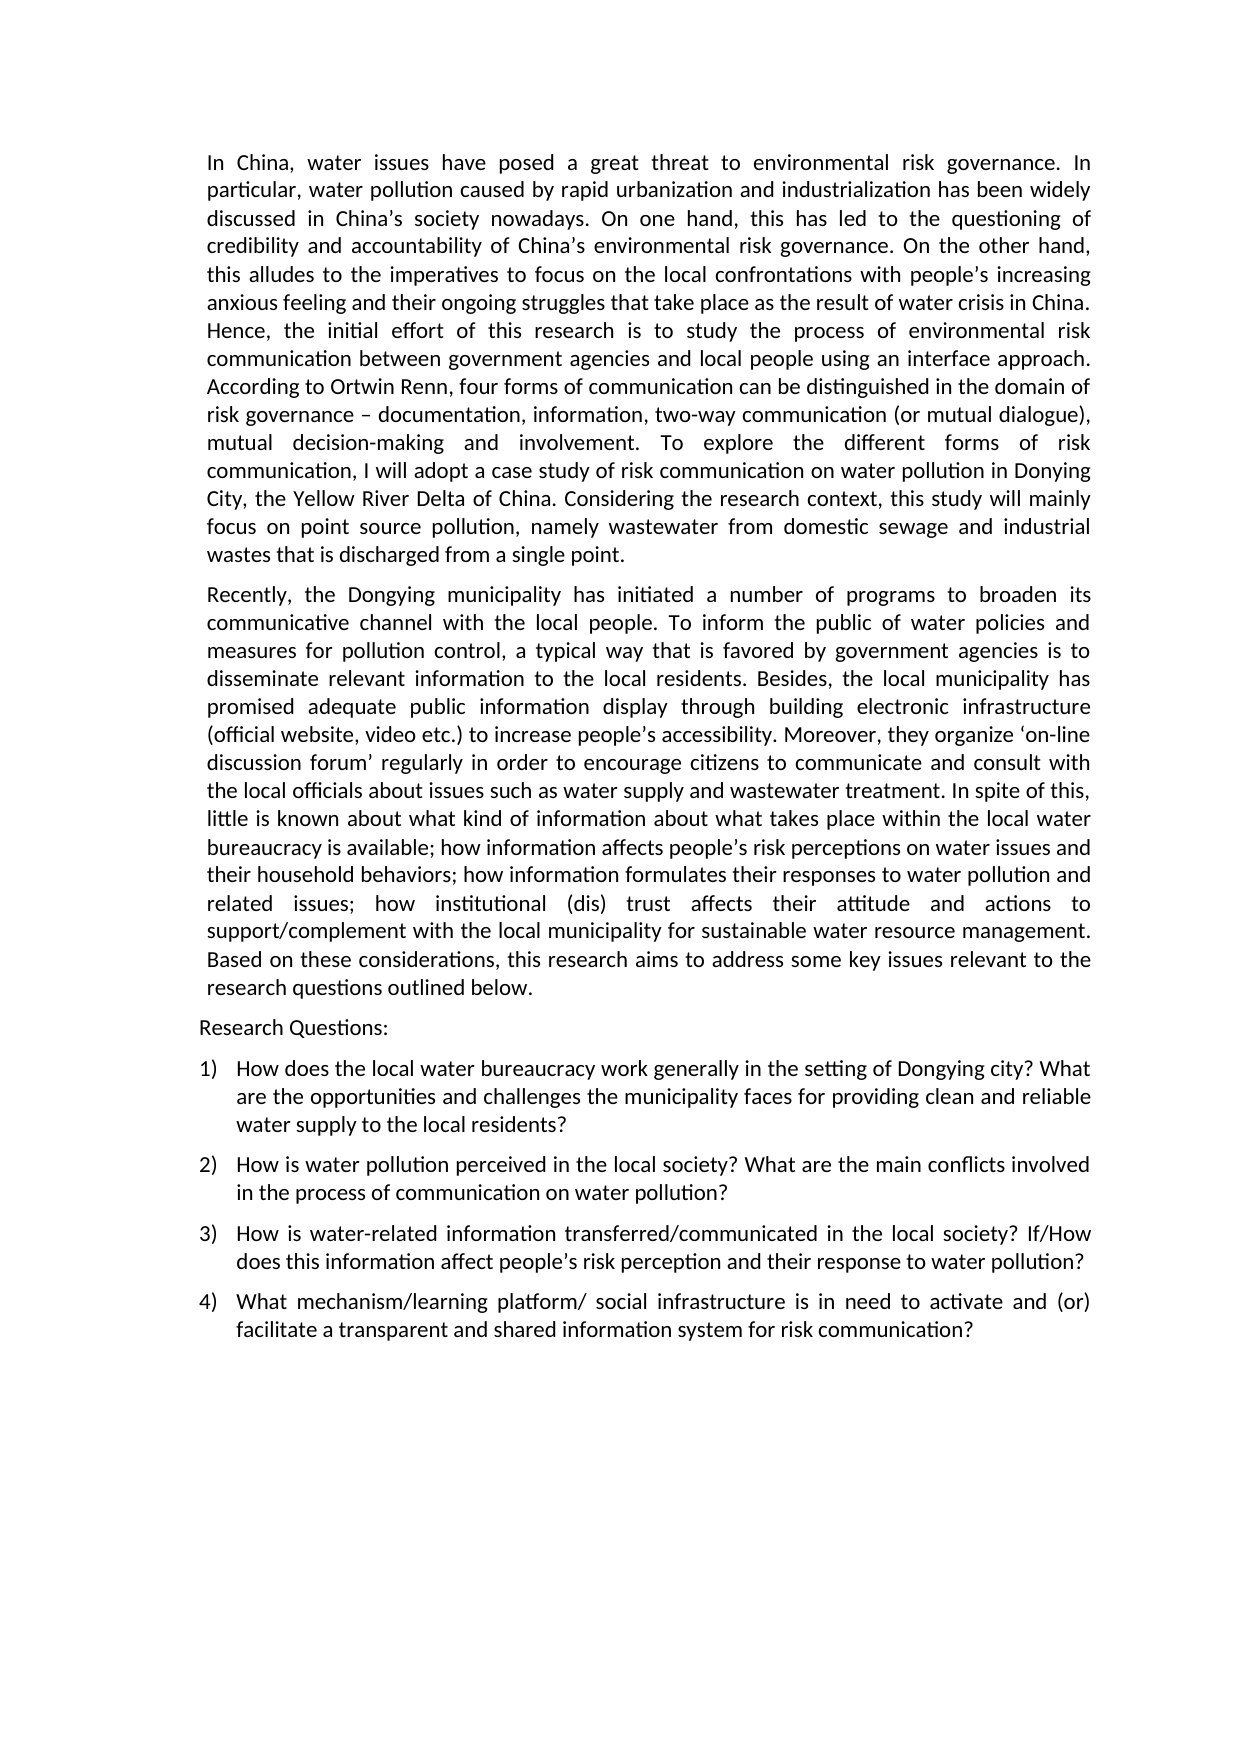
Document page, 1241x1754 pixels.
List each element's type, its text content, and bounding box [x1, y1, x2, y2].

text Recently, the Dongying municipality has initiated a number of programs to broaden its communicative channel with the local people. To inform the public of water policies and measures for pollution control, a typical way that is favored by government agencies is to disseminate relevant information to the local residents. Besides, the local municipality has promised adequate public information display through building electronic infrastructure (official website, video etc.) to increase people’s accessibility. Moreover, they organize ‘on-line discussion forum’ regularly in order to encourage citizens to communicate and consult with the local officials about issues such as water supply and wastewater treatment. In spite of this, little is known about what kind of information about what takes place within the local water bureaucracy is available; how information affects people’s risk perceptions on water issues and their household behaviors; how information formulates their responses to water pollution and related issues; how institutional (dis) trust affects their attitude and actions to support/complement with the local municipality for sustainable water resource management. Based on these considerations, this research aims to address some key issues relevant to the research questions outlined below. [207, 580, 1093, 1001]
text 4) What mechanism/learning platform/ social infrastructure is in need to activate and (or) facilitate a transparent and shared information system for risk communication? [199, 1287, 1093, 1343]
text 3) How is water-related information transferred/communicated in the local society? If/How does this information affect people’s risk perception and their response to water pollution? [199, 1219, 1093, 1275]
text 1) How does the local water bureaucracy work generally in the setting of Dongying city? What are the opportunities and challenges the municipality faces for providing clean and reliable water supply to the local residents? [199, 1054, 1093, 1138]
text Research Questions: [199, 1013, 1093, 1041]
text 2) How is water pollution perceived in the local society? What are the main conflicts involved in the process of communication on water pollution? [199, 1150, 1093, 1206]
text In China, water issues have posed a great threat to environmental risk governance. In particular, water pollution caused by rapid urbanization and industrialization has been widely discussed in China’s society nowadays. On one hand, this has led to the questioning of credibility and accountability of China’s environmental risk governance. On the other hand, this alludes to the imperatives to focus on the local confrontations with people’s increasing anxious feeling and their ongoing struggles that take place as the result of water crisis in China. Hence, the initial effort of this research is to study the process of environmental risk communication between government agencies and local people using an interface approach. According to Ortwin Renn, four forms of communication can be distinguished in the domain of risk governance – documentation, information, two-way communication (or mutual dialogue), mutual decision-making and involvement. To explore the different forms of risk communication, I will adopt a case study of risk communication on water pollution in Donying City, the Yellow River Delta of China. Considering the research context, this study will mainly focus on point source pollution, namely wastewater from domestic sewage and industrial wastes that is discharged from a single point. [207, 148, 1093, 568]
